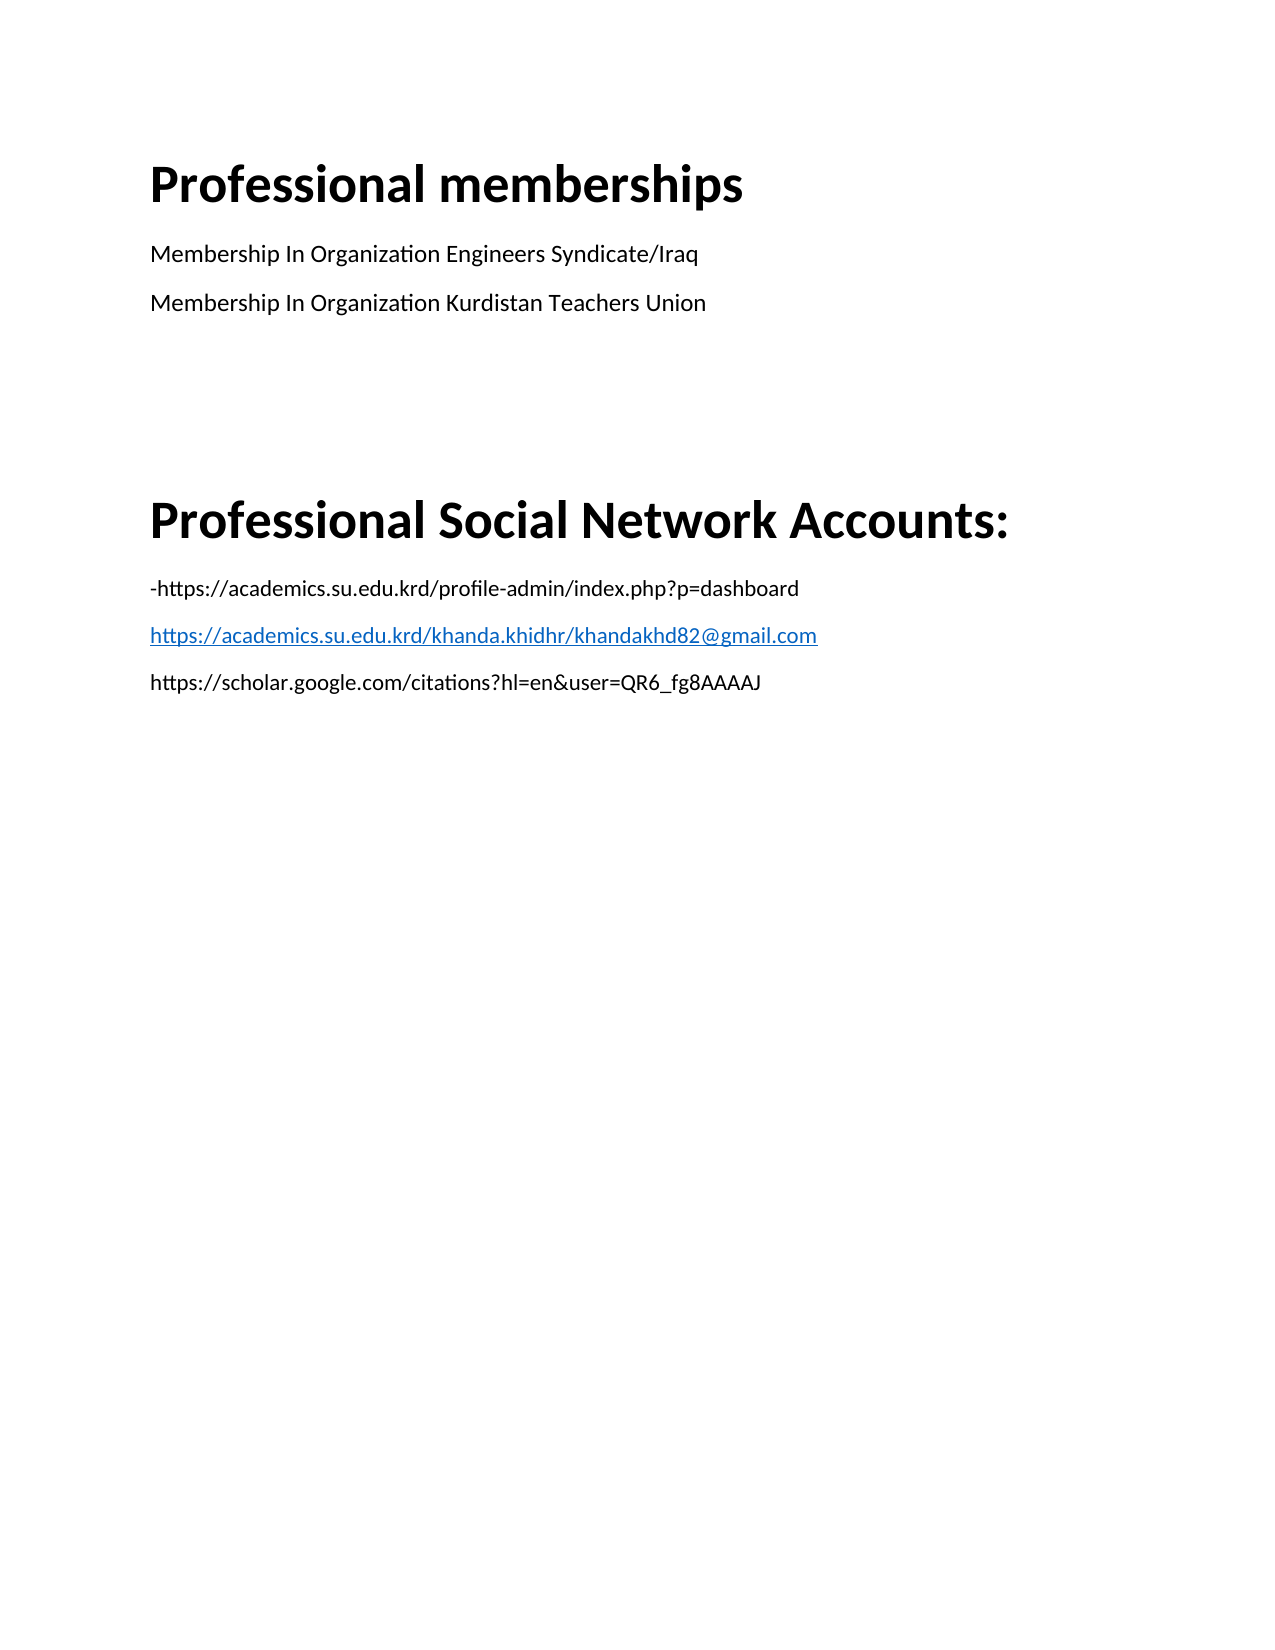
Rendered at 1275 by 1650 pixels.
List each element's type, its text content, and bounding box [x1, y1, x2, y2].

text Professional memberships [150, 150, 1125, 216]
text Membership In Organization Kurdistan Teachers Union [150, 288, 1125, 318]
text https://scholar.google.com/citations?hl=en&user=QR6_fg8AAAAJ [150, 668, 1125, 696]
text https://academics.su.edu.krd/khanda.khidhr/khandakhd82@gmail.com [150, 621, 1125, 649]
text Membership In Organization Engineers Syndicate/Iraq [150, 238, 1125, 268]
text Professional Social Network Accounts: [150, 486, 1125, 552]
text -https://academics.su.edu.krd/profile-admin/index.php?p=dashboard [150, 574, 1125, 602]
